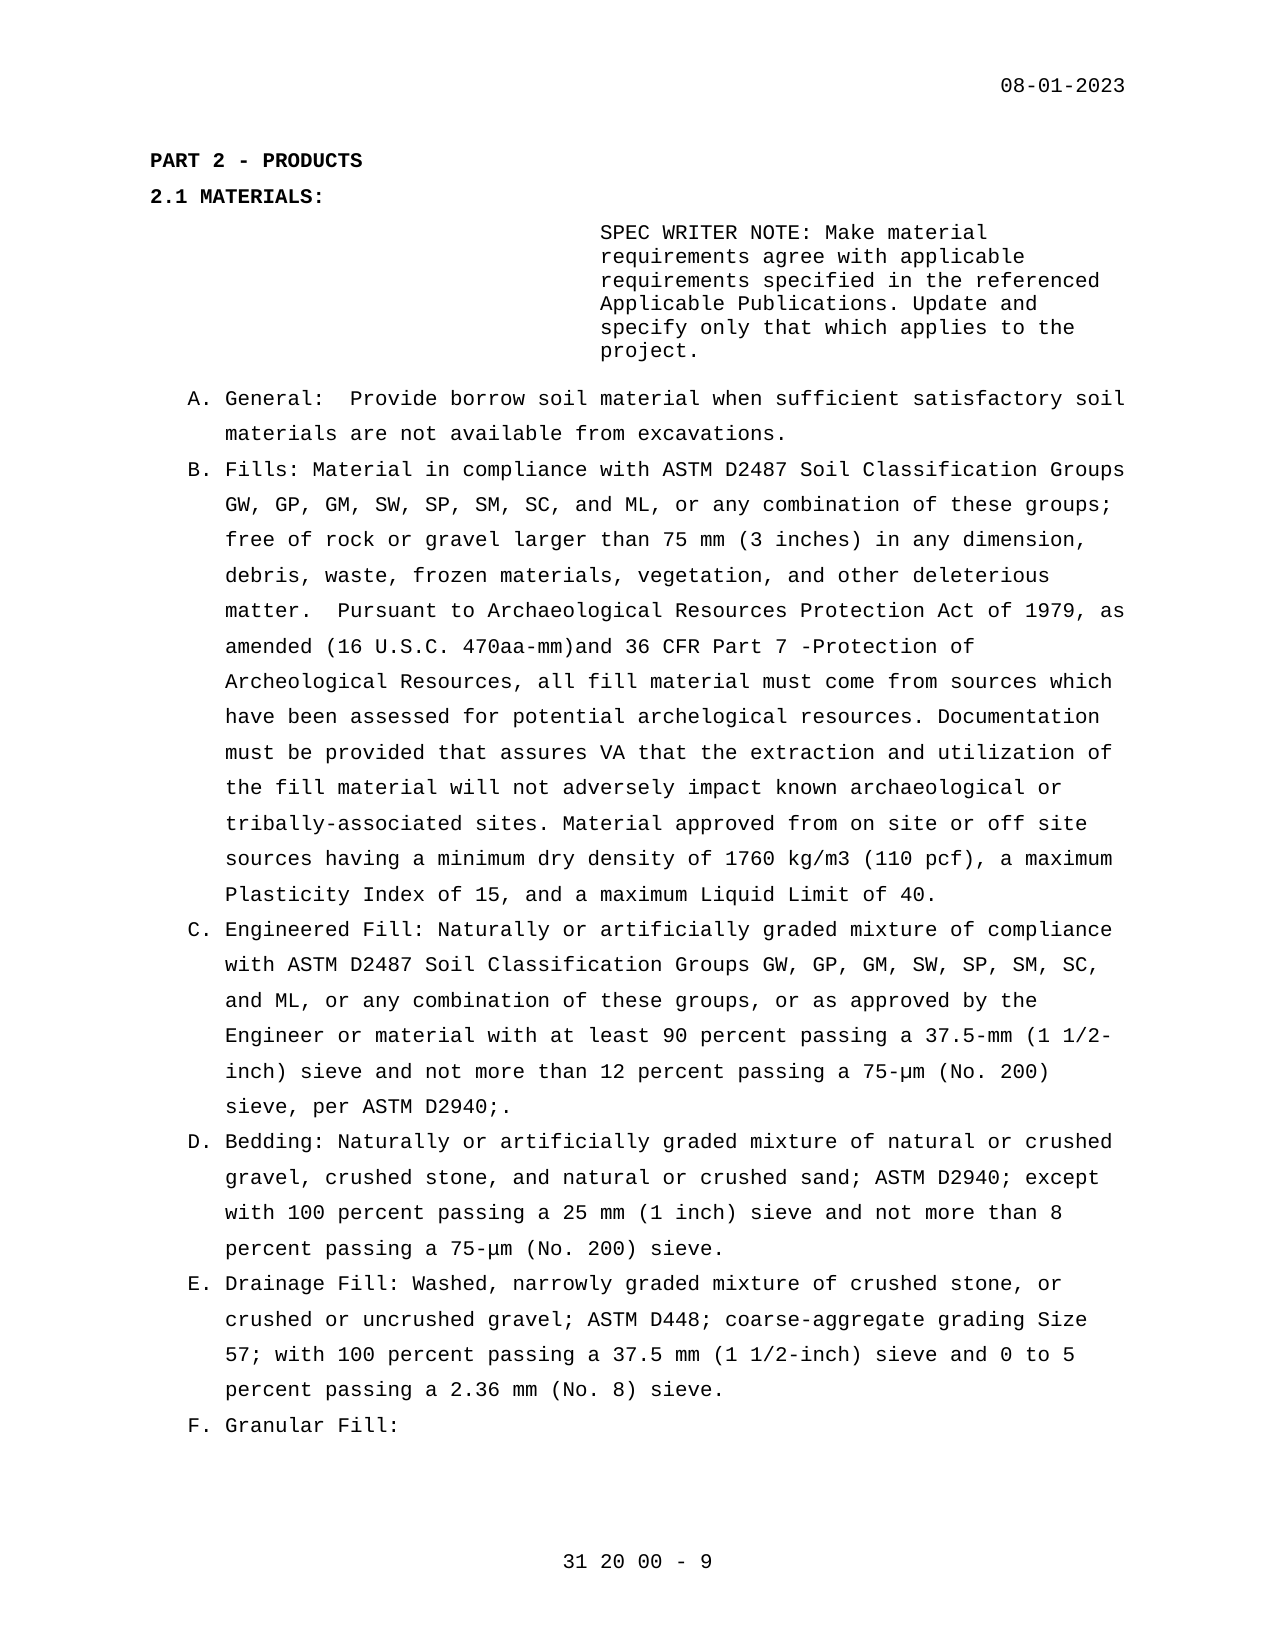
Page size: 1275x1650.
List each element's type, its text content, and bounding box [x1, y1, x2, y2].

text A. General: Provide borrow soil material when sufficient satisfactory soil materials are not available from excavations. [187, 388, 1125, 447]
text D. Bedding: Naturally or artificially graded mixture of natural or crushed gravel, crushed stone, and natural or crushed sand; ASTM D2940; except with 100 percent passing a 25 mm (1 inch) sieve and not more than 8 percent passing a 75-μm (No. 200) sieve. [187, 1132, 1125, 1261]
text SPEC WRITER NOTE: Make material requirements agree with applicable requirements specified in the referenced Applicable Publications. Update and specify only that which applies to the project. [600, 222, 1125, 364]
text F. Granular Fill: [187, 1415, 1125, 1438]
text PART 2 - PRODUCTS [150, 150, 1125, 174]
text E. Drainage Fill: Washed, narrowly graded mixture of crushed stone, or crushed or uncrushed gravel; ASTM D448; coarse-aggregate grading Size 57; with 100 percent passing a 37.5 mm (1 1/2-inch) sieve and 0 to 5 percent passing a 2.36 mm (No. 8) sieve. [187, 1273, 1125, 1403]
text C. Engineered Fill: Naturally or artificially graded mixture of compliance with ASTM D2487 Soil Classification Groups GW, GP, GM, SW, SP, SM, SC, and ML, or any combination of these groups, or as approved by the Engineer or material with at least 90 percent passing a 37.5-mm (1 1/2-inch) sieve and not more than 12 percent passing a 75-µm (No. 200) sieve, per ASTM D2940;. [187, 919, 1125, 1120]
text B. Fills: Material in compliance with ASTM D2487 Soil Classification Groups GW, GP, GM, SW, SP, SM, SC, and ML, or any combination of these groups; free of rock or gravel larger than 75 mm (3 inches) in any dimension, debris, waste, frozen materials, vegetation, and other deleterious matter. Pursuant to Archaeological Resources Protection Act of 1979, as amended (16 U.S.C. 470aa-mm)and 36 CFR Part 7 -Protection of Archeological Resources, all fill material must come from sources which have been assessed for potential archelogical resources. Documentation must be provided that assures VA that the extraction and utilization of the fill material will not adversely impact known archaeological or tribally-associated sites. Material approved from on site or off site sources having a minimum dry density of 1760 kg/m3 (110 pcf), a maximum Plasticity Index of 15, and a maximum Liquid Limit of 40. [187, 459, 1125, 907]
text 2.1 MATERIALS: [150, 186, 1125, 210]
